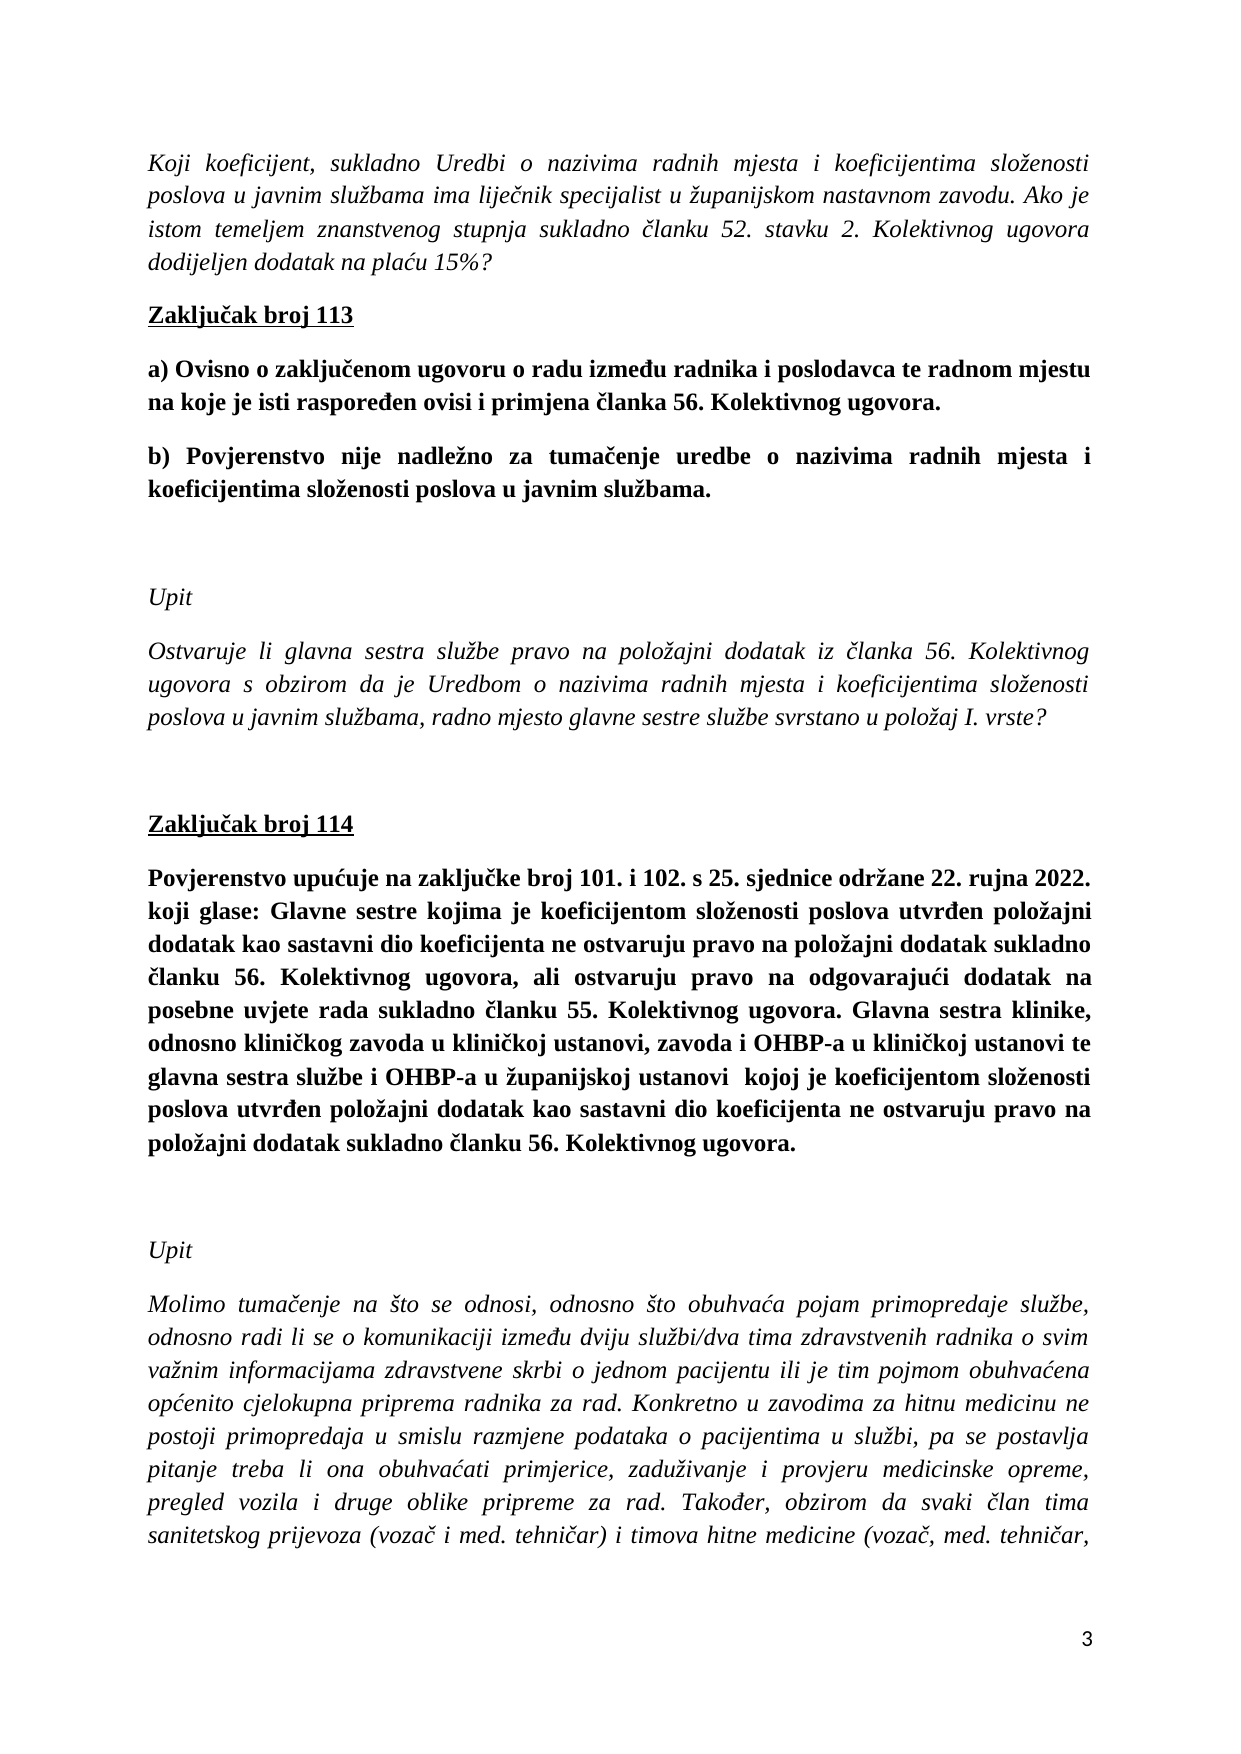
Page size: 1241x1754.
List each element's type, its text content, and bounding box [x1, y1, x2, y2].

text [148, 1289, 1093, 1549]
text Ostvaruje li glavna sestra službe pravo na položajni dodatak iz članka 56. Kolektivnog ugovora s obzirom da je Uredbom o nazivima radnih mjesta i koeficijentima složenosti poslova u javnim službama, radno mjesto glavne sestre službe svrstano u položaj I. vrste? [148, 636, 1093, 731]
text Zaključak broj 113 [148, 301, 1093, 329]
text Koji koeficijent, sukladno Uredbi o nazivima radnih mjesta i koeficijentima složenosti poslova u javnim službama ima liječnik specijalist u županijskom nastavnom zavodu. Ako je istom temeljem znanstvenog stupnja sukladno članku 52. stavku 2. Kolektivnog ugovora dodijeljen dodatak na plaću 15%? [148, 148, 1093, 275]
text b) Povjerenstvo nije nadležno za tumačenje uredbe o nazivima radnih mjesta i koeficijentima složenosti poslova u javnim službama. [148, 441, 1093, 503]
text Upit [148, 582, 1093, 611]
text Zaključak broj 114 [148, 809, 1093, 838]
text a) Ovisno o zaključenom ugovoru o radu između radnika i poslodavca te radnom mjestu na koje je isti raspoređen ovisi i primjena članka 56. Kolektivnog ugovora. [148, 354, 1093, 416]
text Upit [148, 1235, 1093, 1264]
text Povjerenstvo upućuje na zaključke broj 101. i 102. s 25. sjednice održane 22. rujna 2022. koji glase: Glavne sestre kojima je koeficijentom složenosti poslova utvrđen položajni dodatak kao sastavni dio koeficijenta ne ostvaruju pravo na položajni dodatak sukladno članku 56. Kolektivnog ugovora, ali ostvaruju pravo na odgovarajući dodatak na posebne uvjete rada sukladno članku 55. Kolektivnog ugovora. Glavna sestra klinike, odnosno kliničkog zavoda u kliničkoj ustanovi, zavoda i OHBP-a u kliničkoj ustanovi te glavna sestra službe i OHBP-a u županijskoj ustanovi kojoj je koeficijentom složenosti poslova utvrđen položajni dodatak kao sastavni dio koeficijenta ne ostvaruju pravo na položajni dodatak sukladno članku 56. Kolektivnog ugovora. [148, 863, 1093, 1156]
